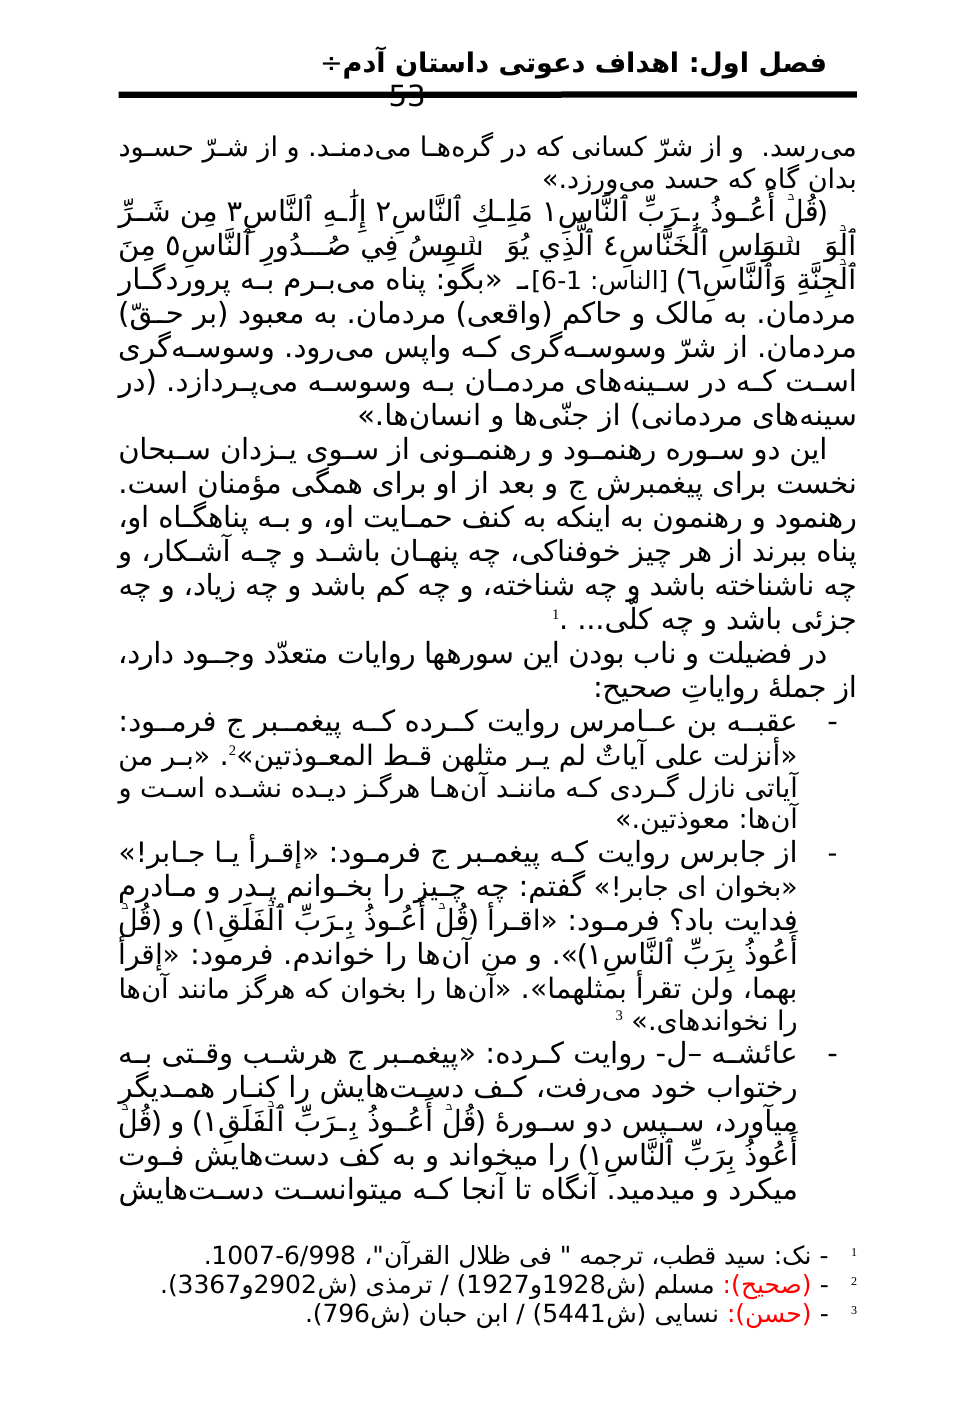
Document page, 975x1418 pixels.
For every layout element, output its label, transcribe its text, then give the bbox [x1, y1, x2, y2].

text ﴿قُلۡ أَعُوذُ بِرَبِّ ٱلنَّاسِ١ مَلِكِ ٱلنَّاسِ٢ إِلَٰهِ ٱلنَّاسِ٣ مِن شَرِّ ٱلۡوَسۡوَاسِ ٱلۡخَنَّاسِ٤ ٱلَّذِي يُوَسۡوِسُ فِي صُدُورِ ٱلنَّاسِ٥ مِنَ ٱلۡجِنَّةِ وَٱلنَّاسِ٦﴾ [الناس: 1-6]. «بگو: پناه می‌برم به پروردگار مردمان.‏‏ به مالک و حاكم (واقعی) مردمان. به معبود (بر حقّ) مردمان. ‏‏از شرّ وسوسه‌گری كه واپس می‌رود. وسوسه‌گری است كه در سينه‌های مردمان به وسوسه می‌پردازد. (در سينه‌های مردمانی) از جنّی‌ها و انسان‌ها.» [118, 195, 857, 432]
list از جابرس روایت که پیغمبر ج فرمود: «إقرأ یا جابر!» «بخوان ای جابر!» گفتم: چه چیز را بخوانم پدر و مادرم فدایت باد؟ فرمود: «اقرأ ﴿قُلۡ أَعُوذُ بِرَبِّ ٱلۡفَلَقِ١﴾ و ﴿قُلۡ أَعُوذُ بِرَبِّ ٱلنَّاسِ١﴾». و من آن‌ها را خواندم. فرمود: «إقرأ بهما، ولن تقرأ بمثلهما». «آن‌ها را بخوان که هرگز مانند آن‌ها را نخواندهای.» [118, 835, 827, 1036]
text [118, 132, 857, 195]
text در فضیلت و ناب بودن این سورهها روایات متعدّد وجود دارد، از جملۀ روایاتِ صحیح: [118, 636, 857, 704]
list عقبه بن عامرس روایت کرده که پیغمبر ج فرمود: «أنزلت علی آیاتٌ لم یر مثلهن قط المعوذتین». «بر من آیاتی نازل گردی که مانند آن‌ها هرگز دیده نشده است و آن‌ها: معوذتین.» [118, 704, 827, 835]
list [118, 1036, 827, 1206]
text این دو سوره رهنمود و رهنمونی از سوی یزدان سبحان نخست برای پیغمبرش ج و بعد از او برای همگی مؤمنان است. رهنمود و رهنمون به اینکه به کنف حمایت او، و به پناهگاه او، پناه ببرند از هر چیز خوفناکی، چه پنهان باشد و چه آشکار، و چه ناشناخته باشد و چه شناخته، و چه کم باشد و چه زیاد، و چه جزئی باشد و چه کلّی... . [118, 432, 857, 636]
